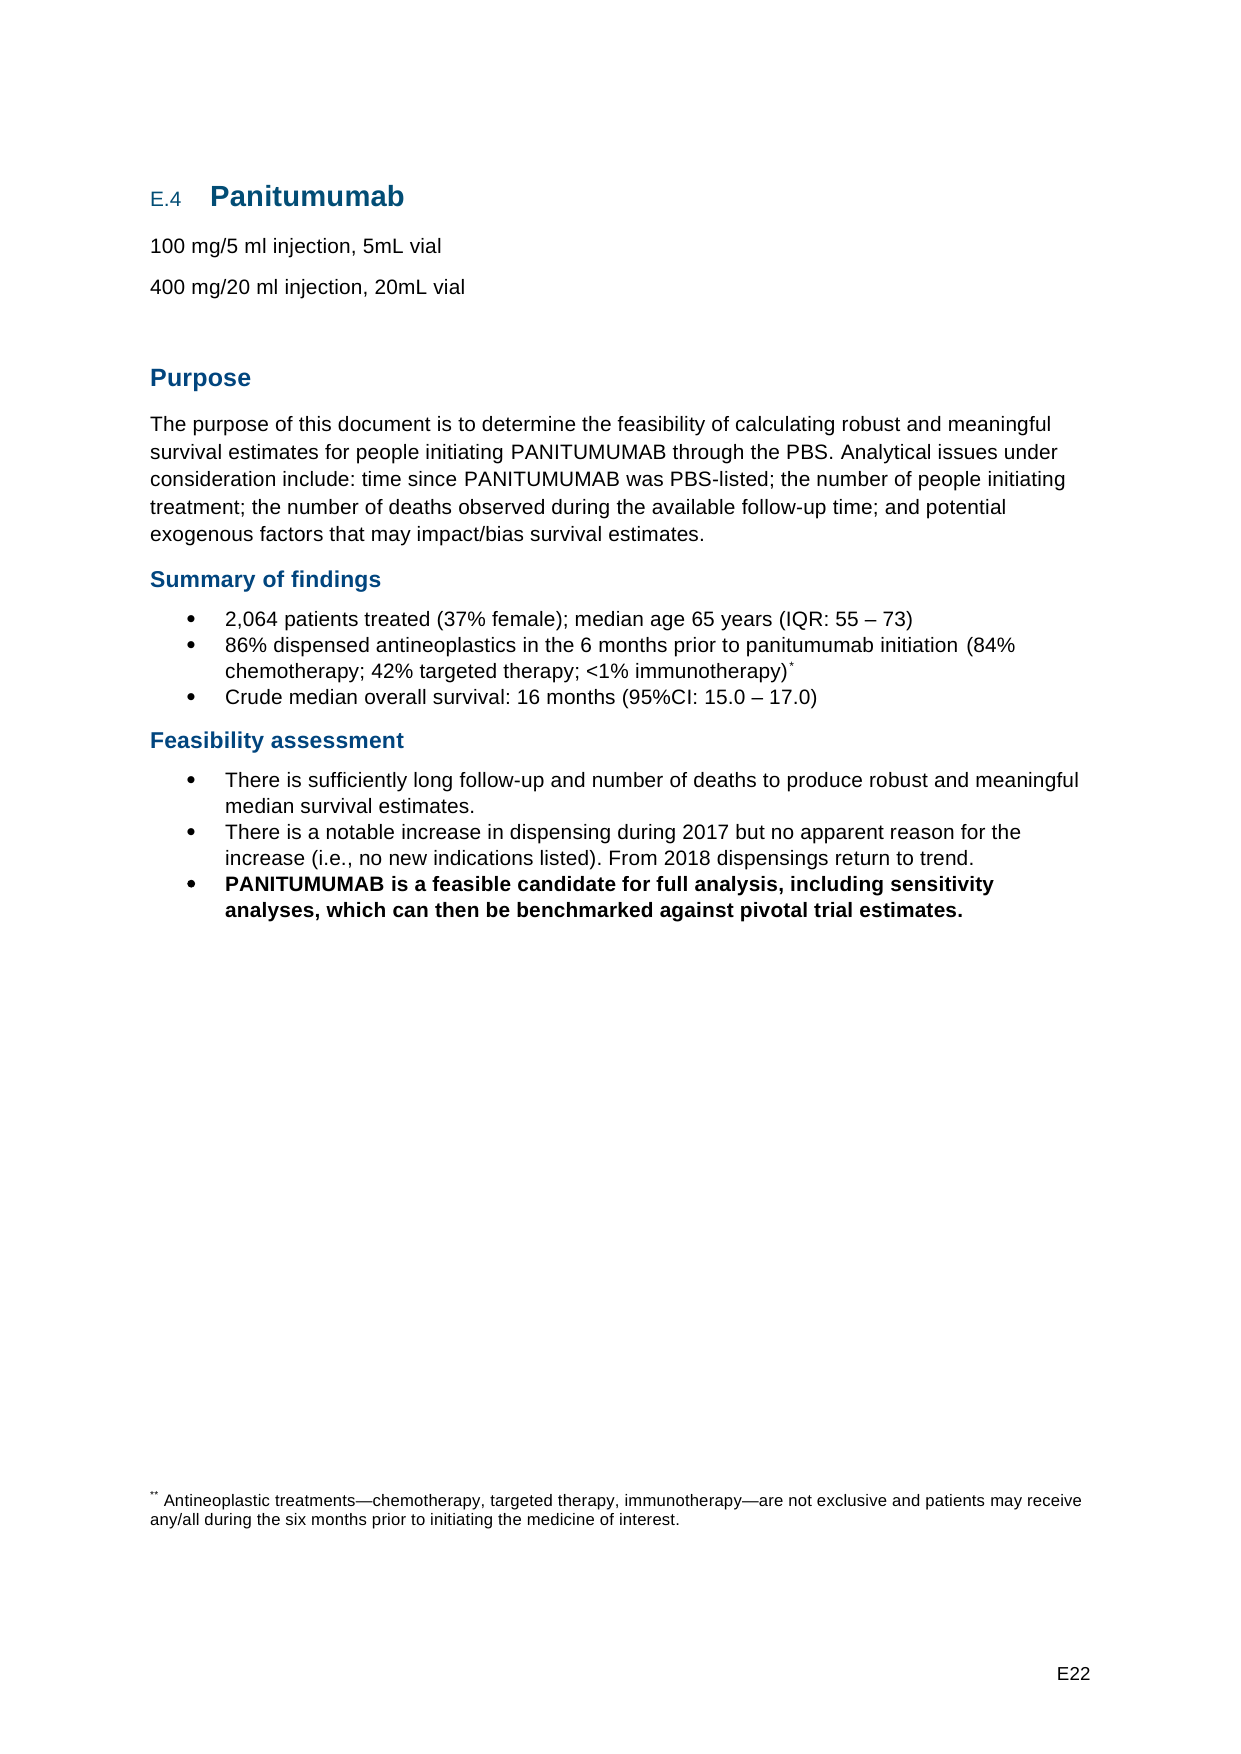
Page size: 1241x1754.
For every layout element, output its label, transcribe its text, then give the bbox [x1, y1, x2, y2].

text Feasibility assessment [150, 727, 1090, 754]
list Crude median overall survival: 16 months (95%CI: 15.0 – 17.0) [187, 685, 1090, 709]
list 86% dispensed antineoplastics in the 6 months prior to panitumumab initiation (84% chemotherapy; 42% targeted therapy; <1% immunotherapy)* [187, 633, 1090, 683]
text Summary of findings [150, 566, 1090, 593]
subtitle Panitumumab [150, 179, 1090, 213]
text Purpose [150, 362, 1090, 391]
text The purpose of this document is to determine the feasibility of calculating robust and meaningful survival estimates for people initiating PANITUMUMAB through the PBS. Analytical issues under consideration include: time since PANITUMUMAB was PBS-listed; the number of people initiating treatment; the number of deaths observed during the available follow-up time; and potential exogenous factors that may impact/bias survival estimates. [150, 412, 1090, 546]
list There is sufficiently long follow-up and number of deaths to produce robust and meaningful median survival estimates. [187, 768, 1090, 818]
list 2,064 patients treated (37% female); median age 65 years (IQR: 55 – 73) [187, 607, 1090, 631]
list PANITUMUMAB is a feasible candidate for full analysis, including sensitivity analyses, which can then be benchmarked against pivotal trial estimates. [187, 871, 1090, 921]
text 100 mg/5 ml injection, 5mL vial [150, 234, 1090, 258]
text 400 mg/20 ml injection, 20mL vial [150, 275, 1090, 299]
list There is a notable increase in dispensing during 2017 but no apparent reason for the increase (i.e., no new indications listed). From 2018 dispensings return to trend. [187, 820, 1090, 869]
